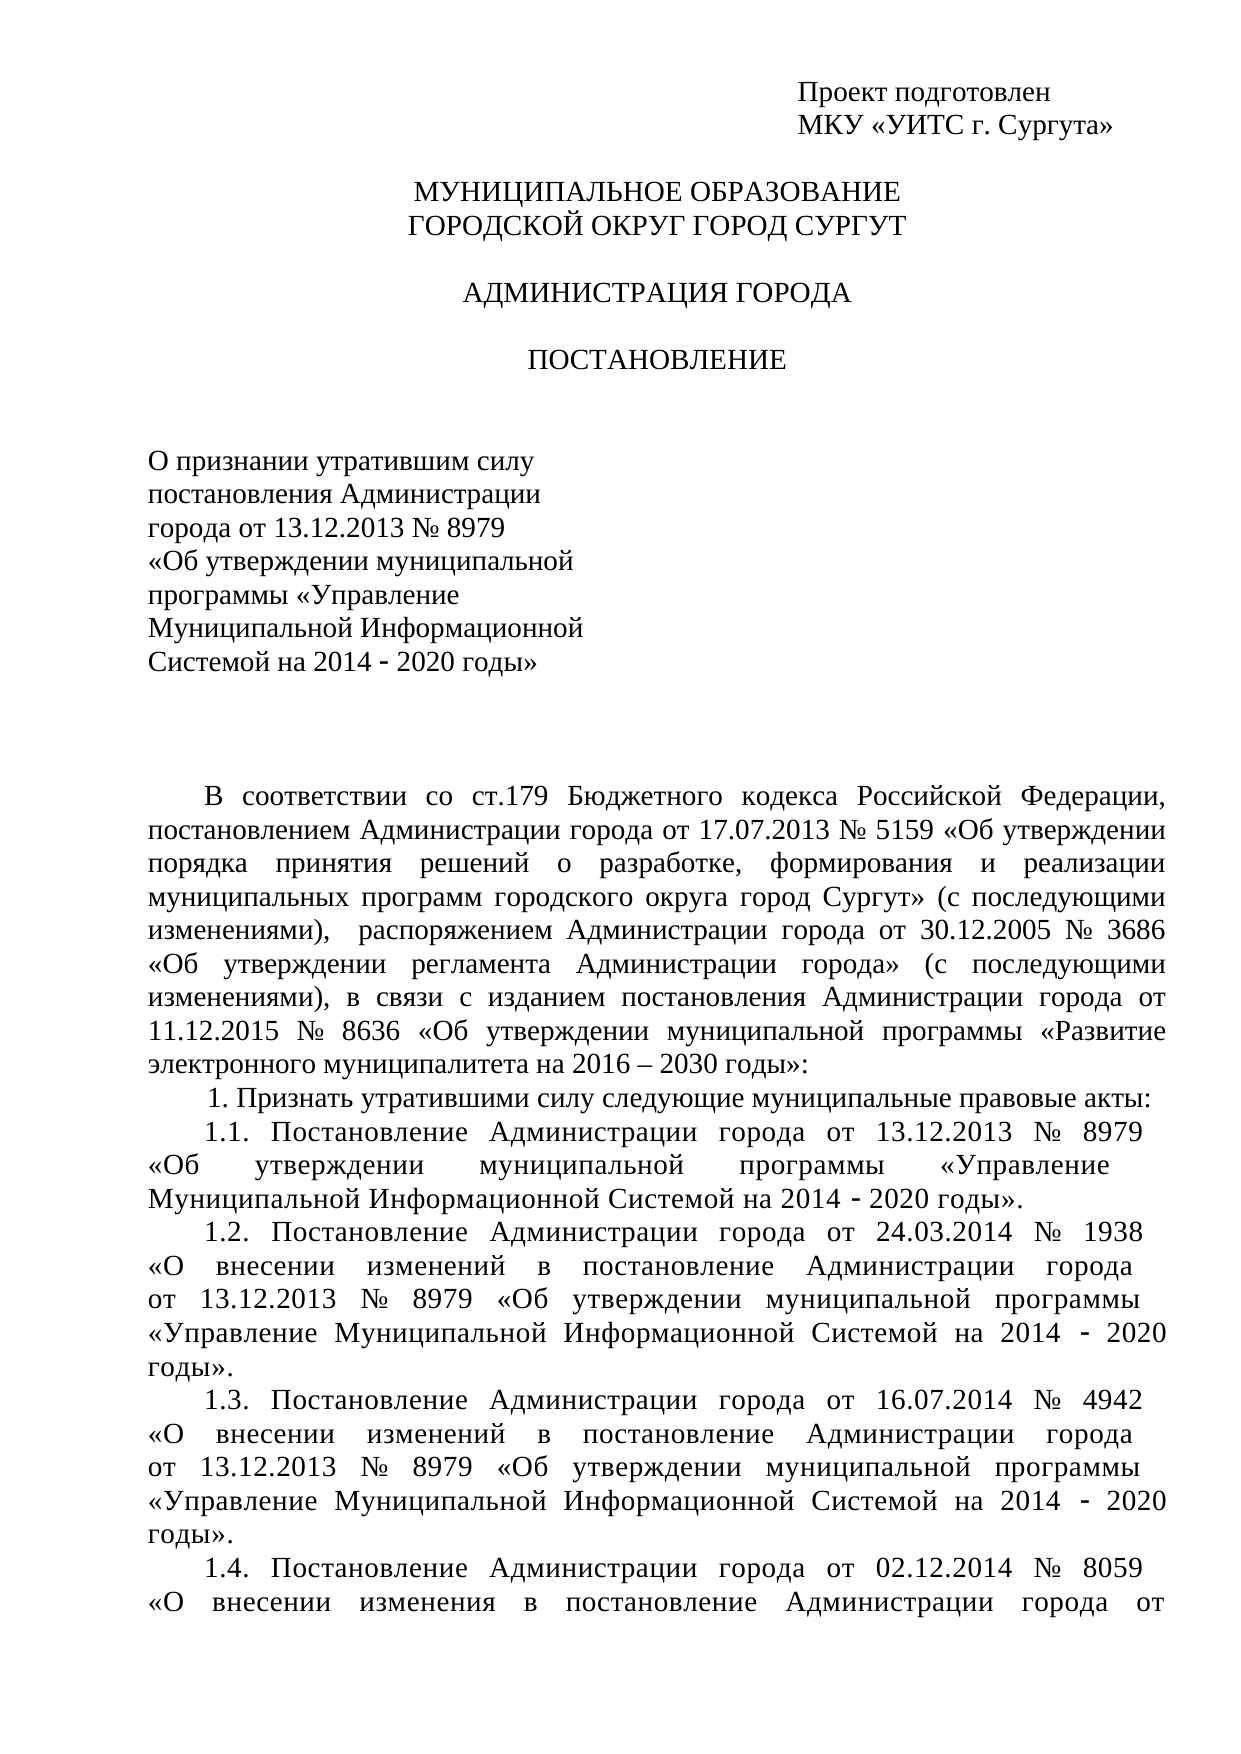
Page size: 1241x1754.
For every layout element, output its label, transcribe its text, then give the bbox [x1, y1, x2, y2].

text 1.3. Постановление Администрации города от 16.07.2014 № 4942 «О внесении изменений в постановление Администрации города от 13.12.2013 № 8979 «Об утверждении муниципальной программы «Управление Муниципальной Информационной Системой на 2014 2020 годы». [148, 1382, 1167, 1550]
text 1.2. Постановление Администрации города от 24.03.2014 № 1938 «О внесении изменений в постановление Администрации города от 13.12.2013 № 8979 «Об утверждении муниципальной программы «Управление Муниципальной Информационной Системой на 2014 2020 годы». [148, 1214, 1167, 1382]
text 1.1. Постановление Администрации города от 13.12.2013 № 8979 «Об утверждении муниципальной программы «Управление Муниципальной Информационной Системой на 2014 2020 годы». [148, 1114, 1167, 1214]
text 1. Признать утратившими силу следующие муниципальные правовые акты: [148, 1080, 1167, 1114]
text АДМИНИСТРАЦИЯ ГОРОДА [148, 275, 1167, 309]
text МУНИЦИПАЛЬНОЕ ОБРАЗОВАНИЕ [148, 174, 1167, 208]
text В соответствии со ст.179 Бюджетного кодекса Российской Федерации, постановлением Администрации города от 17.07.2013 № 5159 «Об утверждении порядка принятия решений о разработке, формирования и реализации муниципальных программ городского округа город Сургут» (с последующими изменениями), распоряжением Администрации города от 30.12.2005 № 3686 «Об утверждении регламента Администрации города» (с последующими изменениями), в связи с изданием постановления Администрации города от 11.12.2015 № 8636 «Об утверждении муниципальной программы «Развитие электронного муниципалитета на 2016 – 2030 годы»: [148, 778, 1167, 1080]
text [148, 1550, 1167, 1617]
text МКУ «УИТС г. Сургута» [797, 107, 1167, 141]
text О признании утратившим силу [148, 443, 631, 476]
text ГОРОДСКОЙ ОКРУГ ГОРОД СУРГУТ [148, 208, 1167, 242]
text Проект подготовлен [797, 74, 1167, 107]
text ПОСТАНОВЛЕНИЕ [148, 342, 1167, 376]
text города от 13.12.2013 № 8979 «Об утверждении муниципальной программы «Управление Муниципальной Информационной Системой на 2014 2020 годы» [148, 510, 631, 678]
text постановления Администрации [148, 476, 631, 510]
